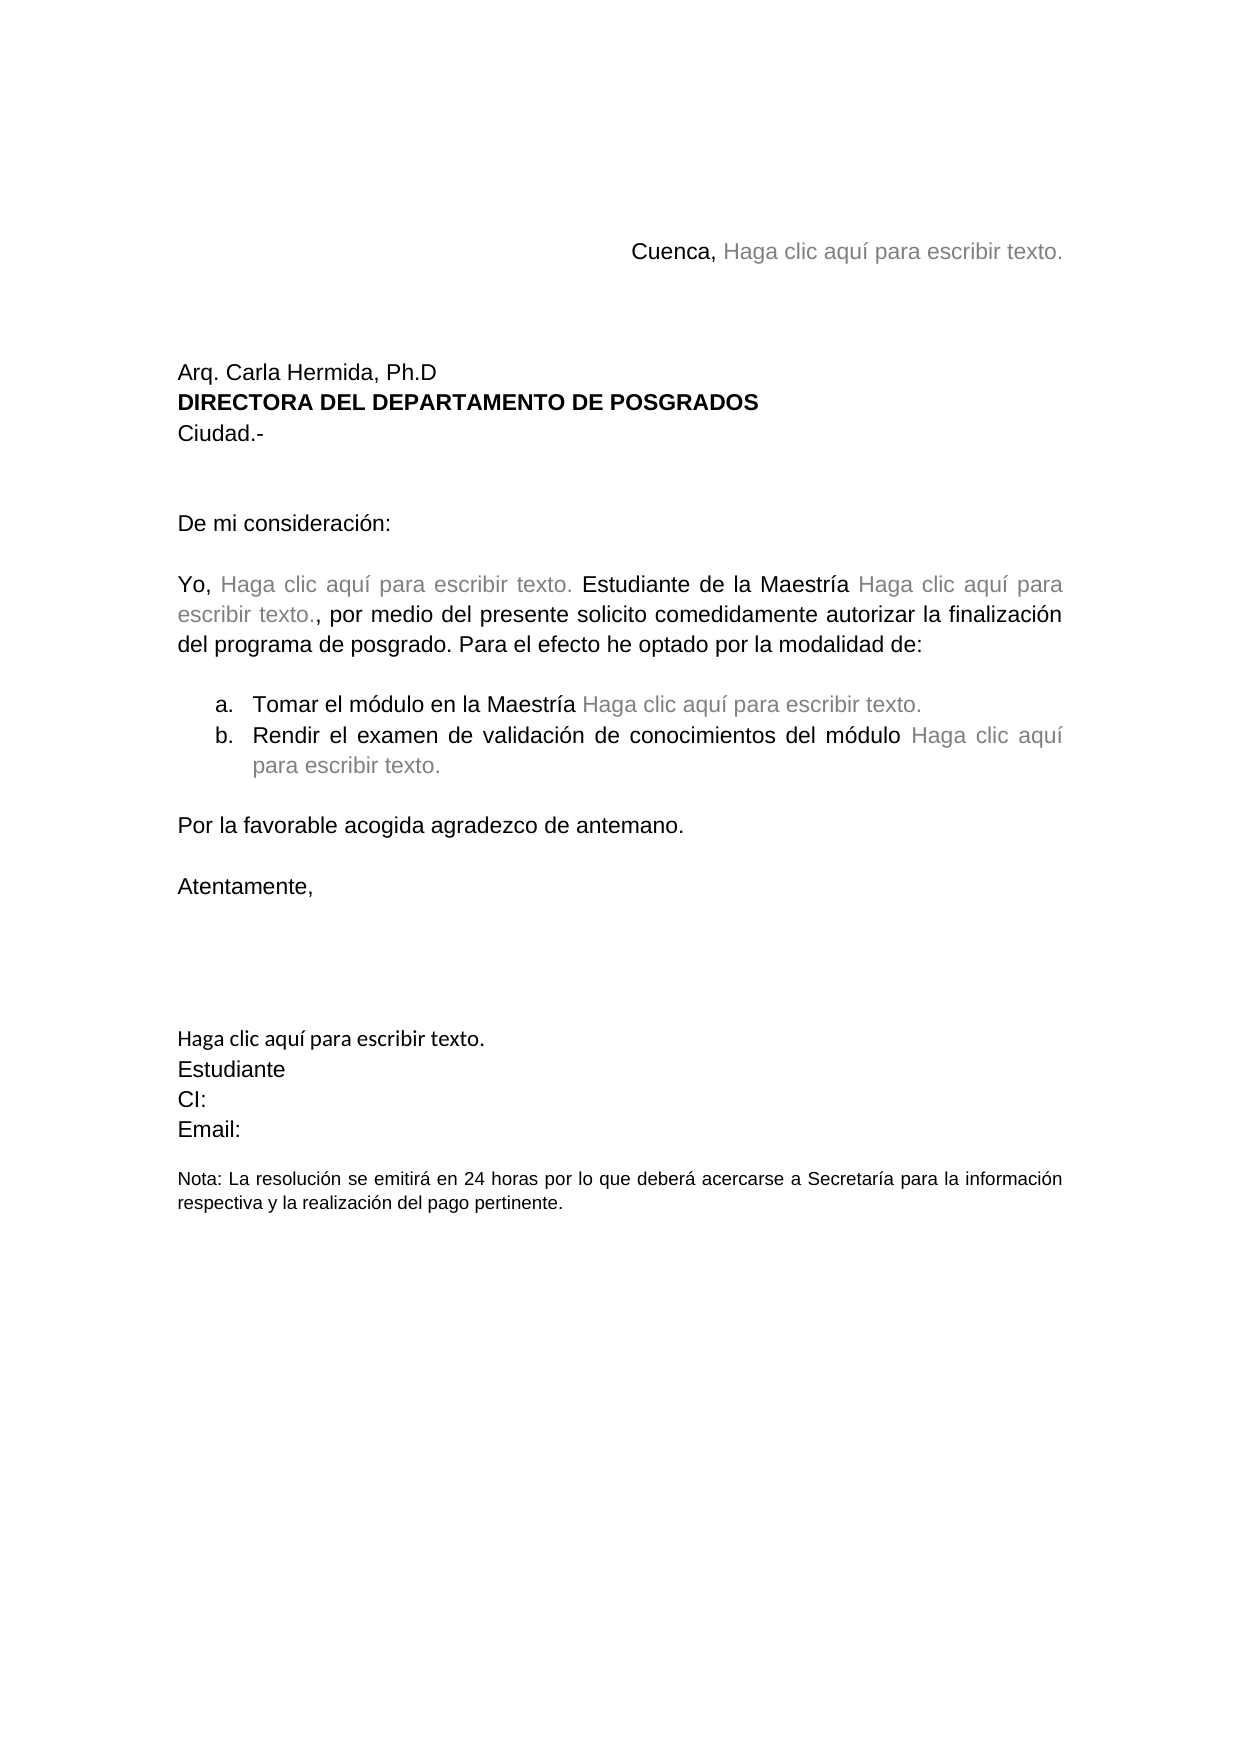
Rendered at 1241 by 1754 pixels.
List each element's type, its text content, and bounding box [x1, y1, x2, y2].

text DIRECTORA DEL DEPARTAMENTO DE POSGRADOS [177, 389, 1063, 416]
text Nota: La resolución se emitirá en 24 horas por lo que deberá acercarse a Secretaría para la información respectiva y la realización del pago pertinente. [177, 1167, 1063, 1214]
text Cuenca, [177, 238, 1063, 264]
text CI: [177, 1086, 1063, 1112]
text Atentamente, [177, 873, 1063, 899]
text Arq. Carla Hermida, Ph.D [177, 359, 1063, 385]
text Estudiante [177, 1056, 1063, 1082]
text Yo, Estudiante de la Maestría , por medio del presente solicito comedidamente autorizar la finalización del programa de posgrado. Para el efecto he optado por la modalidad de: [177, 571, 1063, 657]
text Email: [177, 1116, 1063, 1143]
list Tomar el módulo en la Maestría [215, 691, 1063, 718]
text De mi consideración: [177, 510, 1063, 536]
list Rendir el examen de validación de conocimientos del módulo [215, 722, 1063, 778]
text Por la favorable acogida agradezco de antemano. [177, 812, 1063, 838]
text Ciudad.- [177, 419, 1063, 446]
